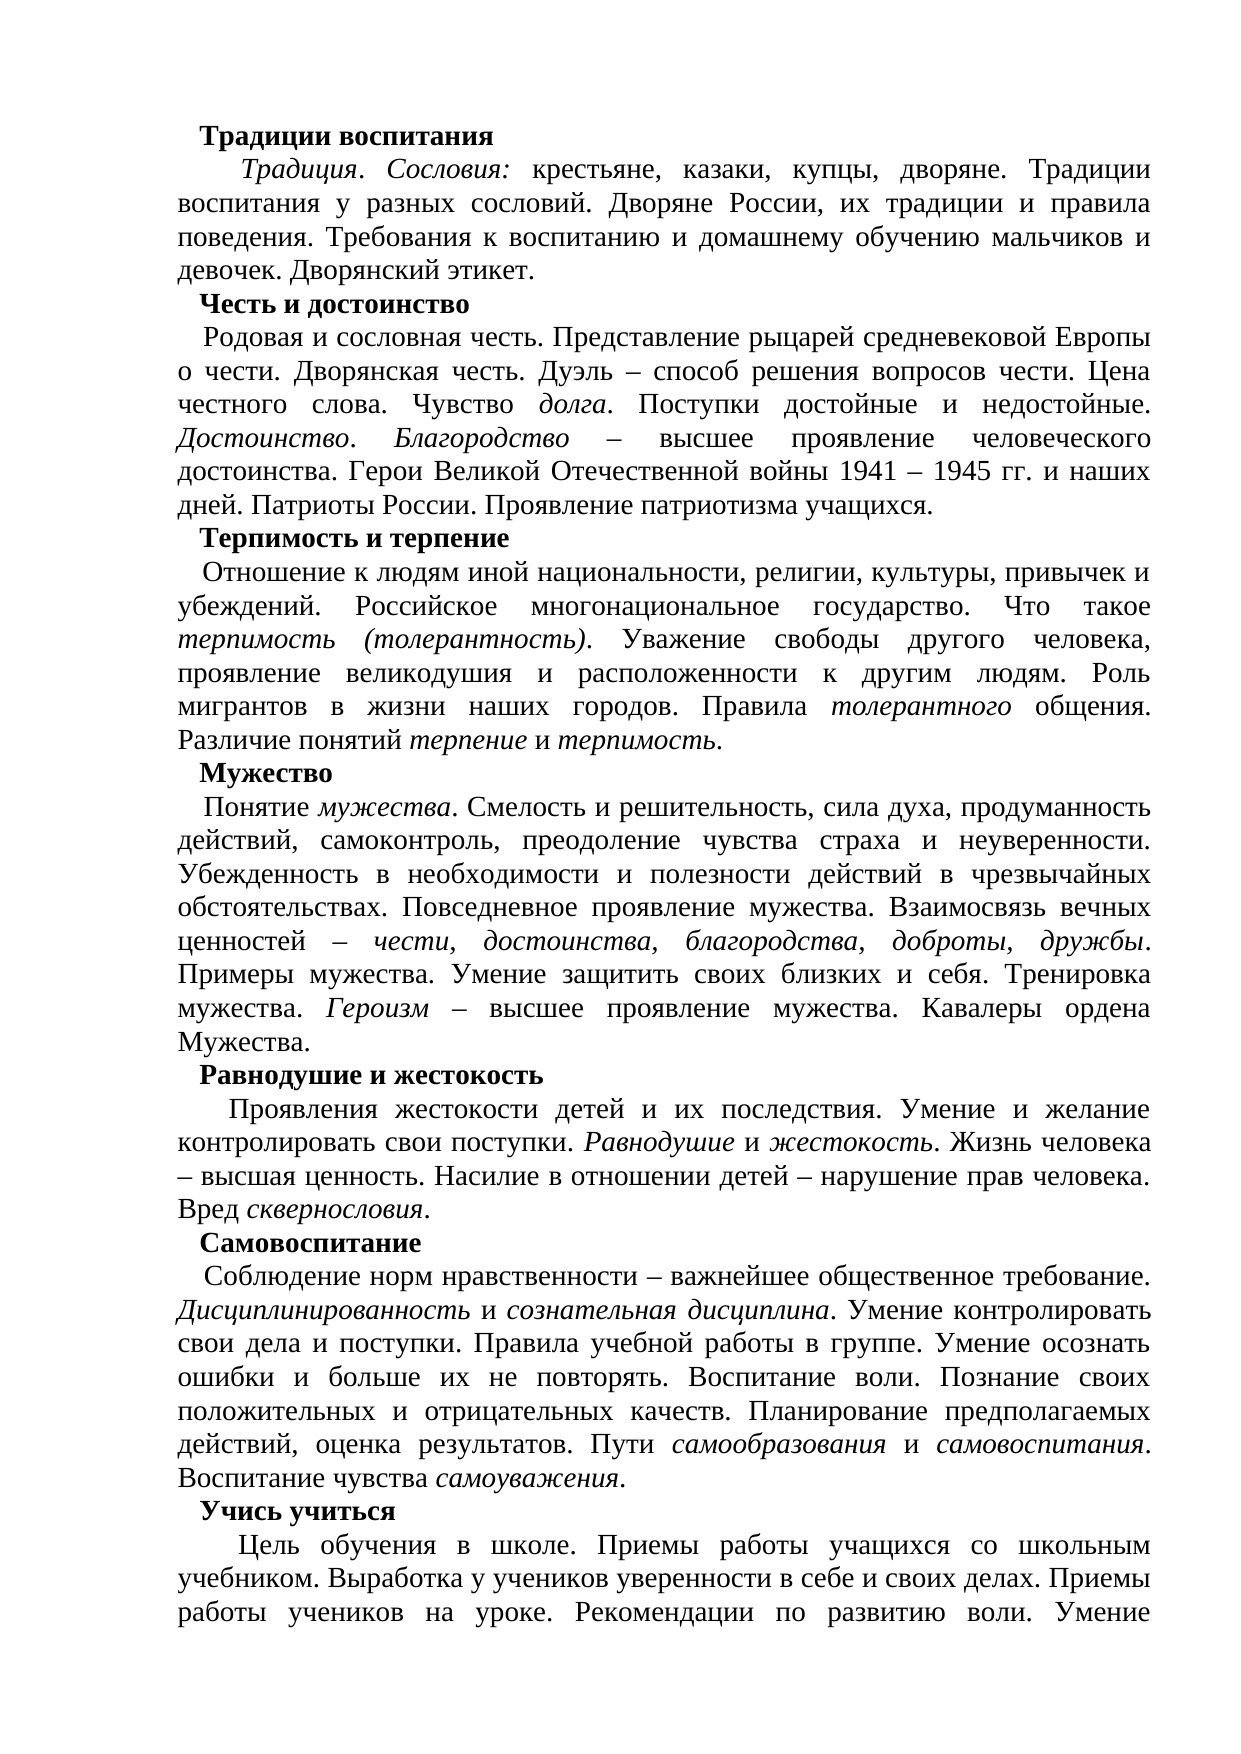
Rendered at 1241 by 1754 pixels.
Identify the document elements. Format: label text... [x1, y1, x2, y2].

text Честь и достоинство [177, 286, 1152, 319]
text Традиции воспитания [177, 118, 1152, 152]
text Понятие мужества. Смелость и решительность, сила духа, продуманность действий, самоконтроль, преодоление чувства страха и неуверенности. Убежденность в необходимости и полезности действий в чрезвычайных обстоятельствах. Повседневное проявление мужества. Взаимосвязь вечных ценностей – чести, достоинства, благородства, доброты, дружбы. Примеры мужества. Умение защитить своих близких и себя. Тренировка мужества. Героизм – высшее проявление мужества. Кавалеры ордена Мужества. [177, 789, 1152, 1057]
text Отношение к людям иной национальности, религии, культуры, привычек и убеждений. Российское многонациональное государство. Что такое терпимость (толерантность). Уважение свободы другого человека, проявление великодушия и расположенности к другим людям. Роль мигрантов в жизни наших городов. Правила толерантного общения. Различие понятий терпение и терпимость. [177, 554, 1152, 755]
text Мужество [177, 755, 1152, 789]
text Соблюдение норм нравственности – важнейшее общественное требование. Дисциплинированность и сознательная дисциплина. Умение контролировать свои дела и поступки. Правила учебной работы в группе. Умение осознать ошибки и больше их не повторять. Воспитание воли. Познание своих положительных и отрицательных качеств. Планирование предполагаемых действий, оценка результатов. Пути самообразования и самовоспитания. Воспитание чувства самоуважения. [177, 1258, 1152, 1493]
text Учись учиться [177, 1493, 1152, 1527]
text Равнодушие и жестокость [177, 1057, 1152, 1091]
text Традиция. Сословия: крестьяне, казаки, купцы, дворяне. Традиции воспитания у разных сословий. Дворяне России, их традиции и правила поведения. Требования к воспитанию и домашнему обучению мальчиков и девочек. Дворянский этикет. [177, 152, 1152, 286]
text Проявления жестокости детей и их последствия. Умение и желание контролировать свои поступки. Равнодушие и жестокость. Жизнь человека – высшая ценность. Насилие в отношении детей – нарушение прав человека. Вред сквернословия. [177, 1091, 1152, 1225]
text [177, 1527, 1152, 1627]
text Терпимость и терпение [177, 521, 1152, 554]
text Родовая и сословная честь. Представление рыцарей средневековой Европы о чести. Дворянская честь. Дуэль – способ решения вопросов чести. Цена честного слова. Чувство долга. Поступки достойные и недостойные. Достоинство. Благородство – высшее проявление человеческого достоинства. Герои Великой Отечественной войны 1941 – 1945 гг. и наших дней. Патриоты России. Проявление патриотизма учащихся. [177, 319, 1152, 521]
text Самовоспитание [177, 1225, 1152, 1258]
